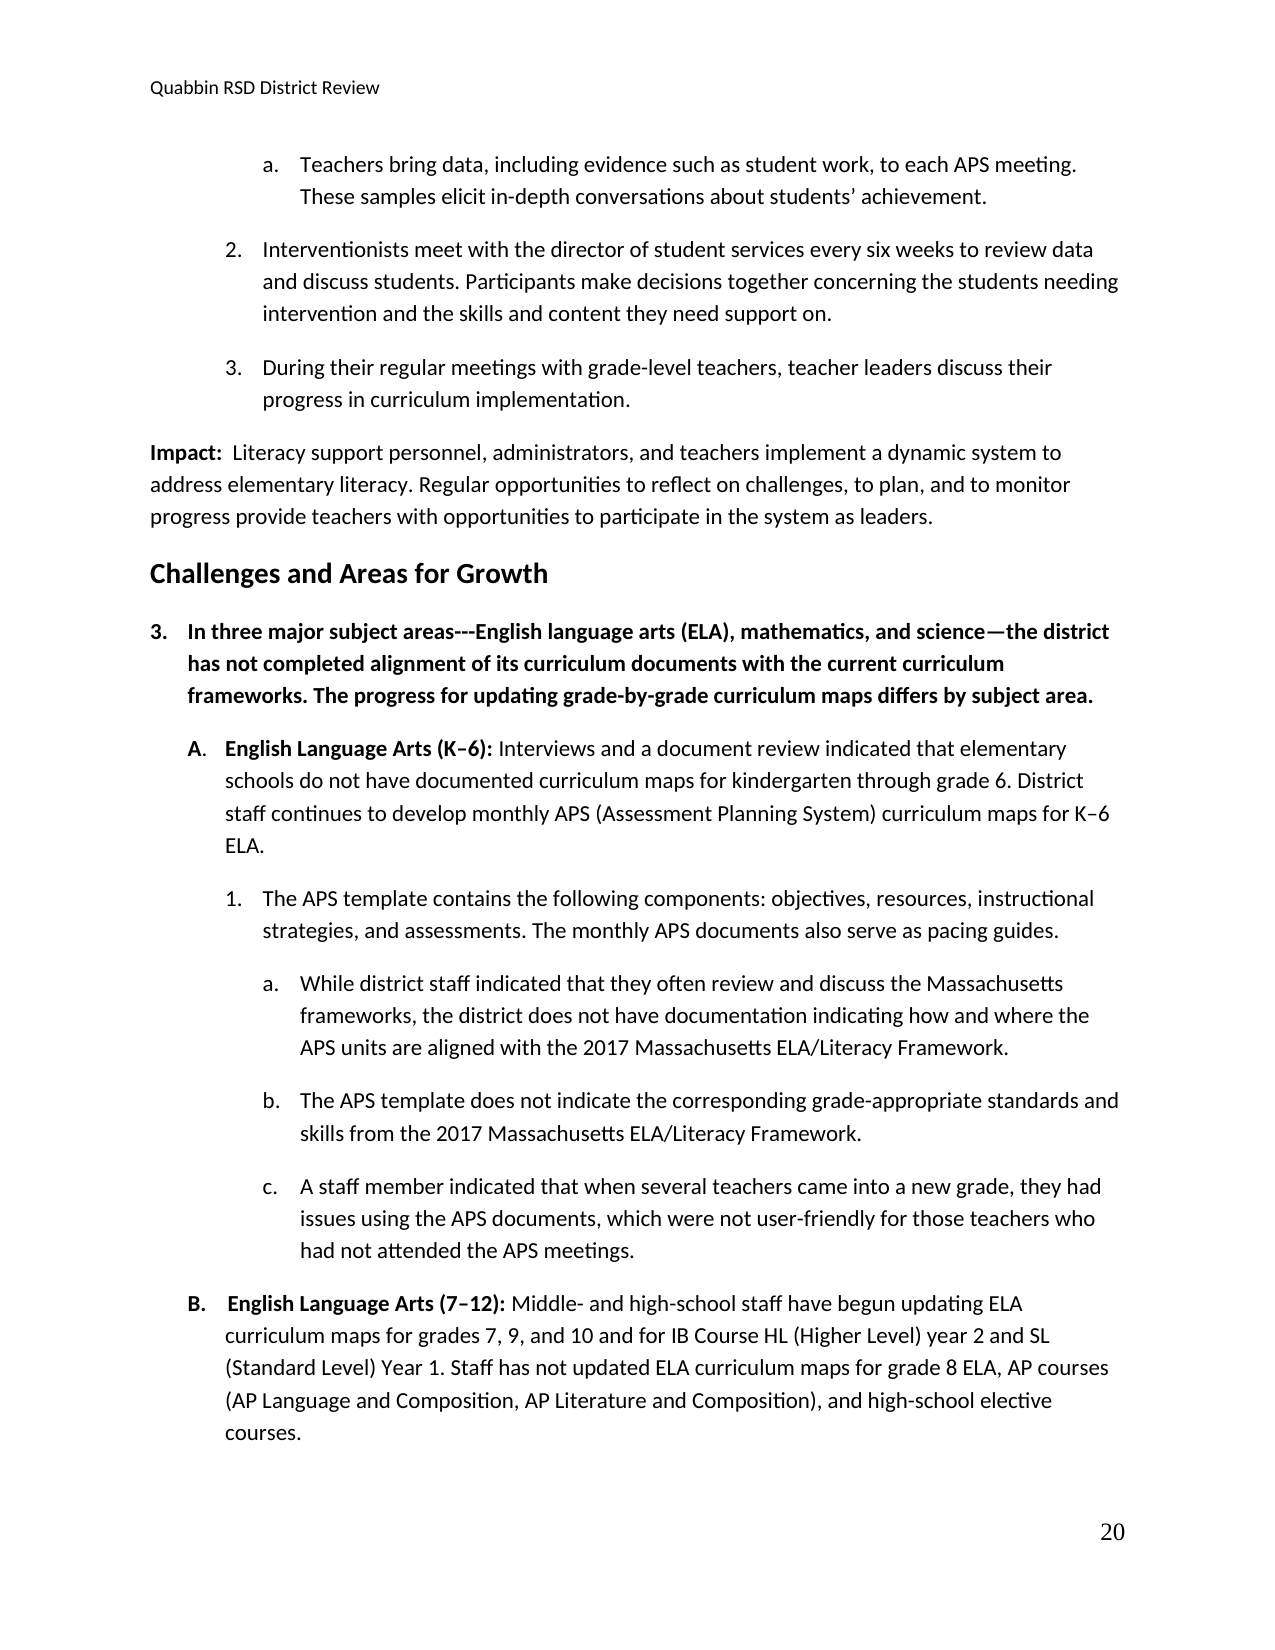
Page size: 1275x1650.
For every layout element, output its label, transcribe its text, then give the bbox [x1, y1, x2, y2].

list B. English Language Arts (7–12): Middle- and high-school staff have begun updating ELA curriculum maps for grades 7, 9, and 10 and for IB Course HL (Higher Level) year 2 and SL (Standard Level) Year 1. Staff has not updated ELA curriculum maps for grade 8 ELA, AP courses (AP Language and Composition, AP Literature and Composition), and high-school elective courses. [187, 1289, 1125, 1446]
text a. Teachers bring data, including evidence such as student work, to each APS meeting. These samples elicit in-depth conversations about students’ achievement. [150, 150, 1125, 210]
list A. English Language Arts (K–6): Interviews and a document review indicated that elementary schools do not have documented curriculum maps for kindergarten through grade 6. District staff continues to develop monthly APS (Assessment Planning System) curriculum maps for K–6 ELA. [187, 734, 1125, 859]
text c. A staff member indicated that when several teachers came into a new grade, they had issues using the APS documents, which were not user-friendly for those teachers who had not attended the APS meetings. [150, 1172, 1125, 1264]
text 3. During their regular meetings with grade-level teachers, teacher leaders discuss their progress in curriculum implementation. [150, 353, 1125, 413]
list The APS template contains the following components: objectives, resources, instructional strategies, and assessments. The monthly APS documents also serve as pacing guides. [225, 884, 1125, 944]
text b. The APS template does not indicate the corresponding grade-appropriate standards and skills from the 2017 Massachusetts ELA/Literacy Framework. [262, 1087, 1125, 1147]
text 2. Interventionists meet with the director of student services every six weeks to review data and discuss students. Participants make decisions together concerning the students needing intervention and the skills and content they need support on. [150, 235, 1125, 328]
list Impact: Literacy support personnel, administrators, and teachers implement a dynamic system to address elementary literacy. Regular opportunities to reflect on challenges, to plan, and to monitor progress provide teachers with opportunities to participate in the system as leaders. [150, 438, 1125, 530]
text Challenges and Areas for Growth [150, 555, 1125, 591]
list While district staff indicated that they often review and discuss the Massachusetts frameworks, the district does not have documentation indicating how and where the APS units are aligned with the 2017 Massachusetts ELA/Literacy Framework. [262, 969, 1125, 1062]
text 3. In three major subject areas---English language arts (ELA), mathematics, and science—the district has not completed alignment of its curriculum documents with the current curriculum frameworks. The progress for updating grade-by-grade curriculum maps differs by subject area. [150, 617, 1125, 709]
